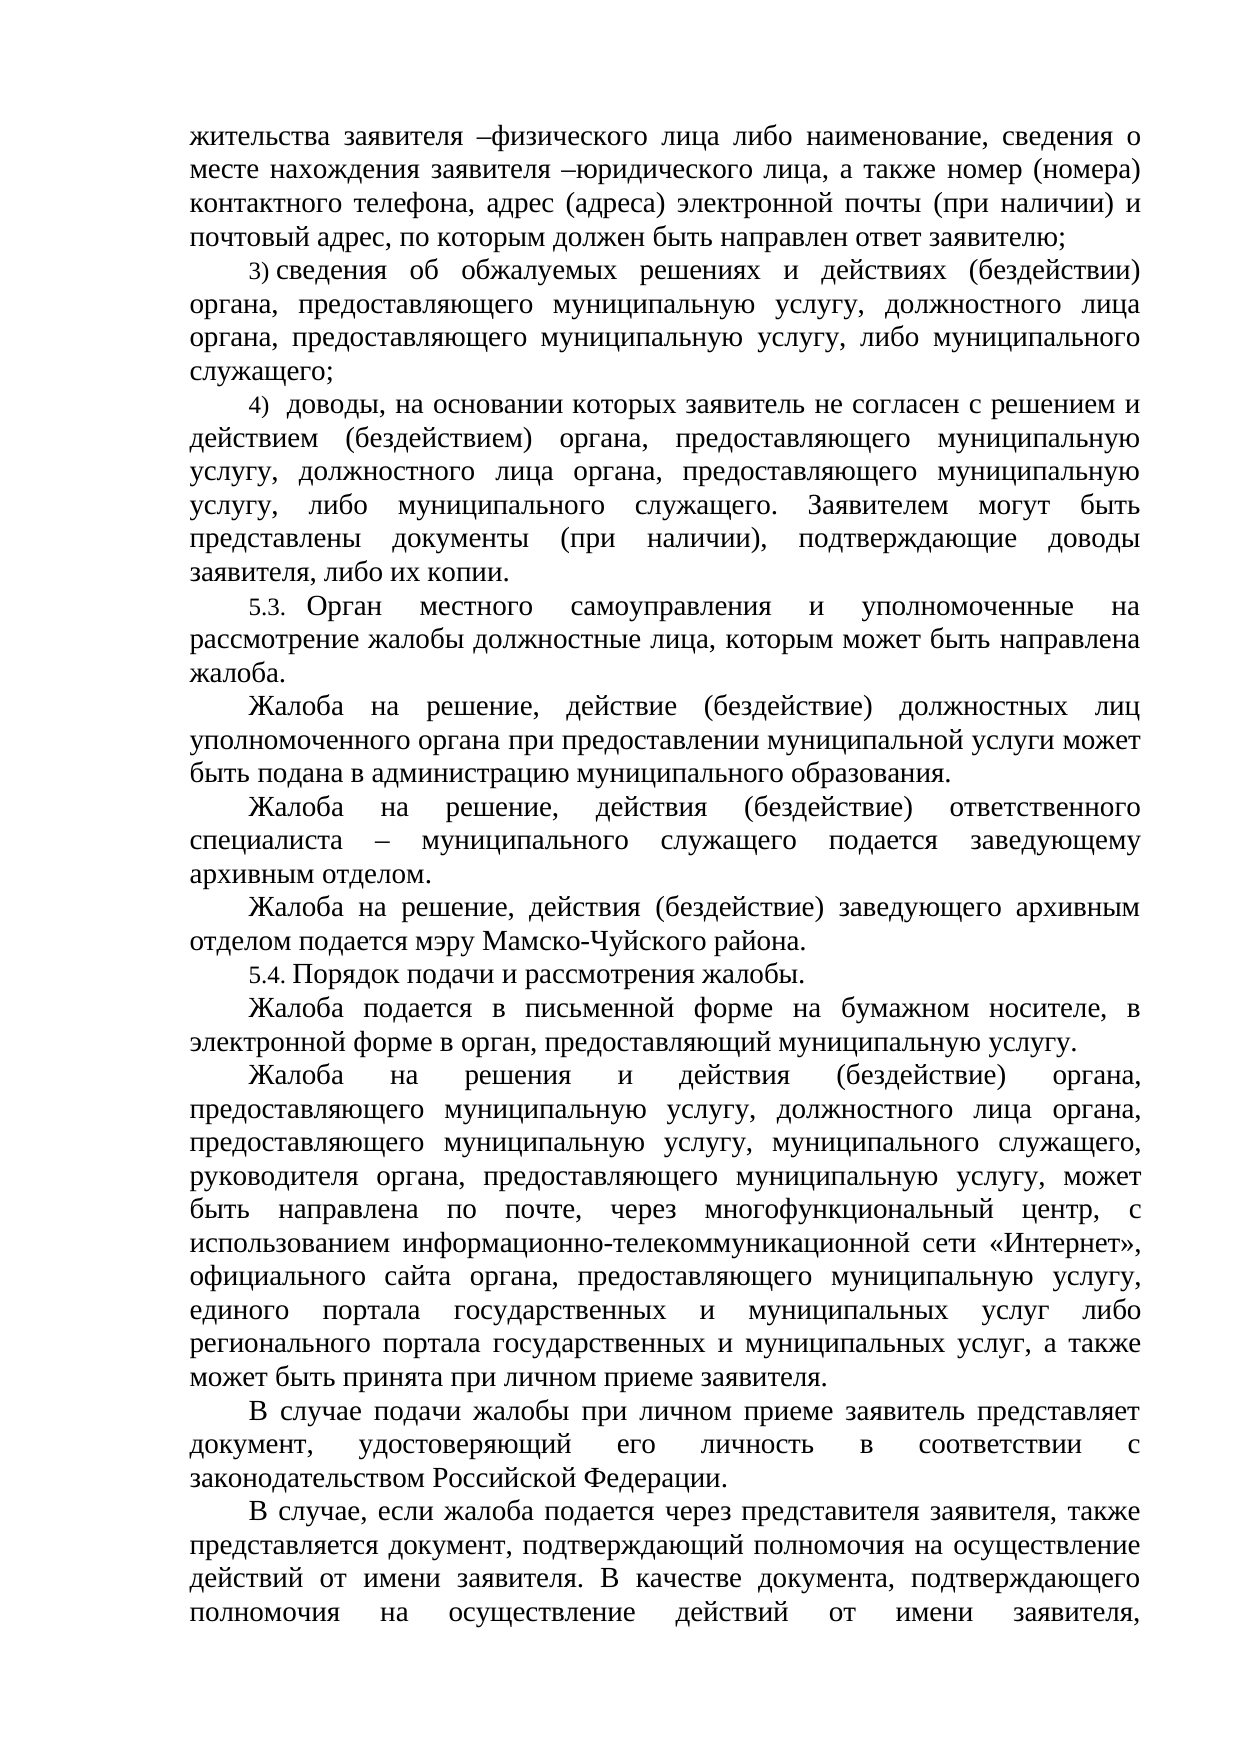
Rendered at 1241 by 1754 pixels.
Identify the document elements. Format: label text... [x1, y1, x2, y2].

list Порядок подачи и рассмотрения жалобы. [248, 957, 1152, 990]
text Жалоба на решение, действие (бездействие) должностных лиц уполномоченного органа при предоставлении муниципальной услуги может быть подана в администрацию муниципального образования. [189, 688, 1141, 789]
text Жалоба на решение, действия (бездействие) ответственного специалиста – муниципального служащего подается заведующему архивным отделом. [189, 789, 1141, 889]
list Орган местного самоуправления и уполномоченные на рассмотрение жалобы должностные лица, которым может быть направлена жалоба. [189, 588, 1140, 688]
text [189, 1493, 1140, 1627]
text Жалоба подается в письменной форме на бумажном носителе, в электронной форме в орган, предоставляющий муниципальную услугу. [189, 990, 1141, 1057]
list сведения об обжалуемых решениях и действиях (бездействии) органа, предоставляющего муниципальную услугу, должностного лица органа, предоставляющего муниципальную услугу, либо муниципального служащего; [189, 252, 1140, 386]
list доводы, на основании которых заявитель не согласен с решением и действием (бездействием) органа, предоставляющего муниципальную услугу, должностного лица органа, предоставляющего муниципальную услугу, либо муниципального служащего. Заявителем могут быть представлены документы (при наличии), подтверждающие доводы заявителя, либо их копии. [189, 386, 1140, 588]
text В случае подачи жалобы при личном приеме заявитель представляет документ, удостоверяющий его личность в соответствии с законодательством Российской Федерации. [189, 1393, 1140, 1493]
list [189, 118, 1141, 252]
text Жалоба на решение, действия (бездействие) заведующего архивным отделом подается мэру Мамско-Чуйского района. [189, 889, 1140, 957]
text Жалоба на решения и действия (бездействие) органа, предоставляющего муниципальную услугу, должностного лица органа, предоставляющего муниципальную услугу, муниципального служащего, руководителя органа, предоставляющего муниципальную услугу, может быть направлена по почте, через многофункциональный центр, с использованием информационно-телекоммуникационной сети «Интернет», официального сайта органа, предоставляющего муниципальную услугу, единого портала государственных и муниципальных услуг либо регионального портала государственных и муниципальных услуг, а также может быть принята при личном приеме заявителя. [189, 1057, 1141, 1393]
